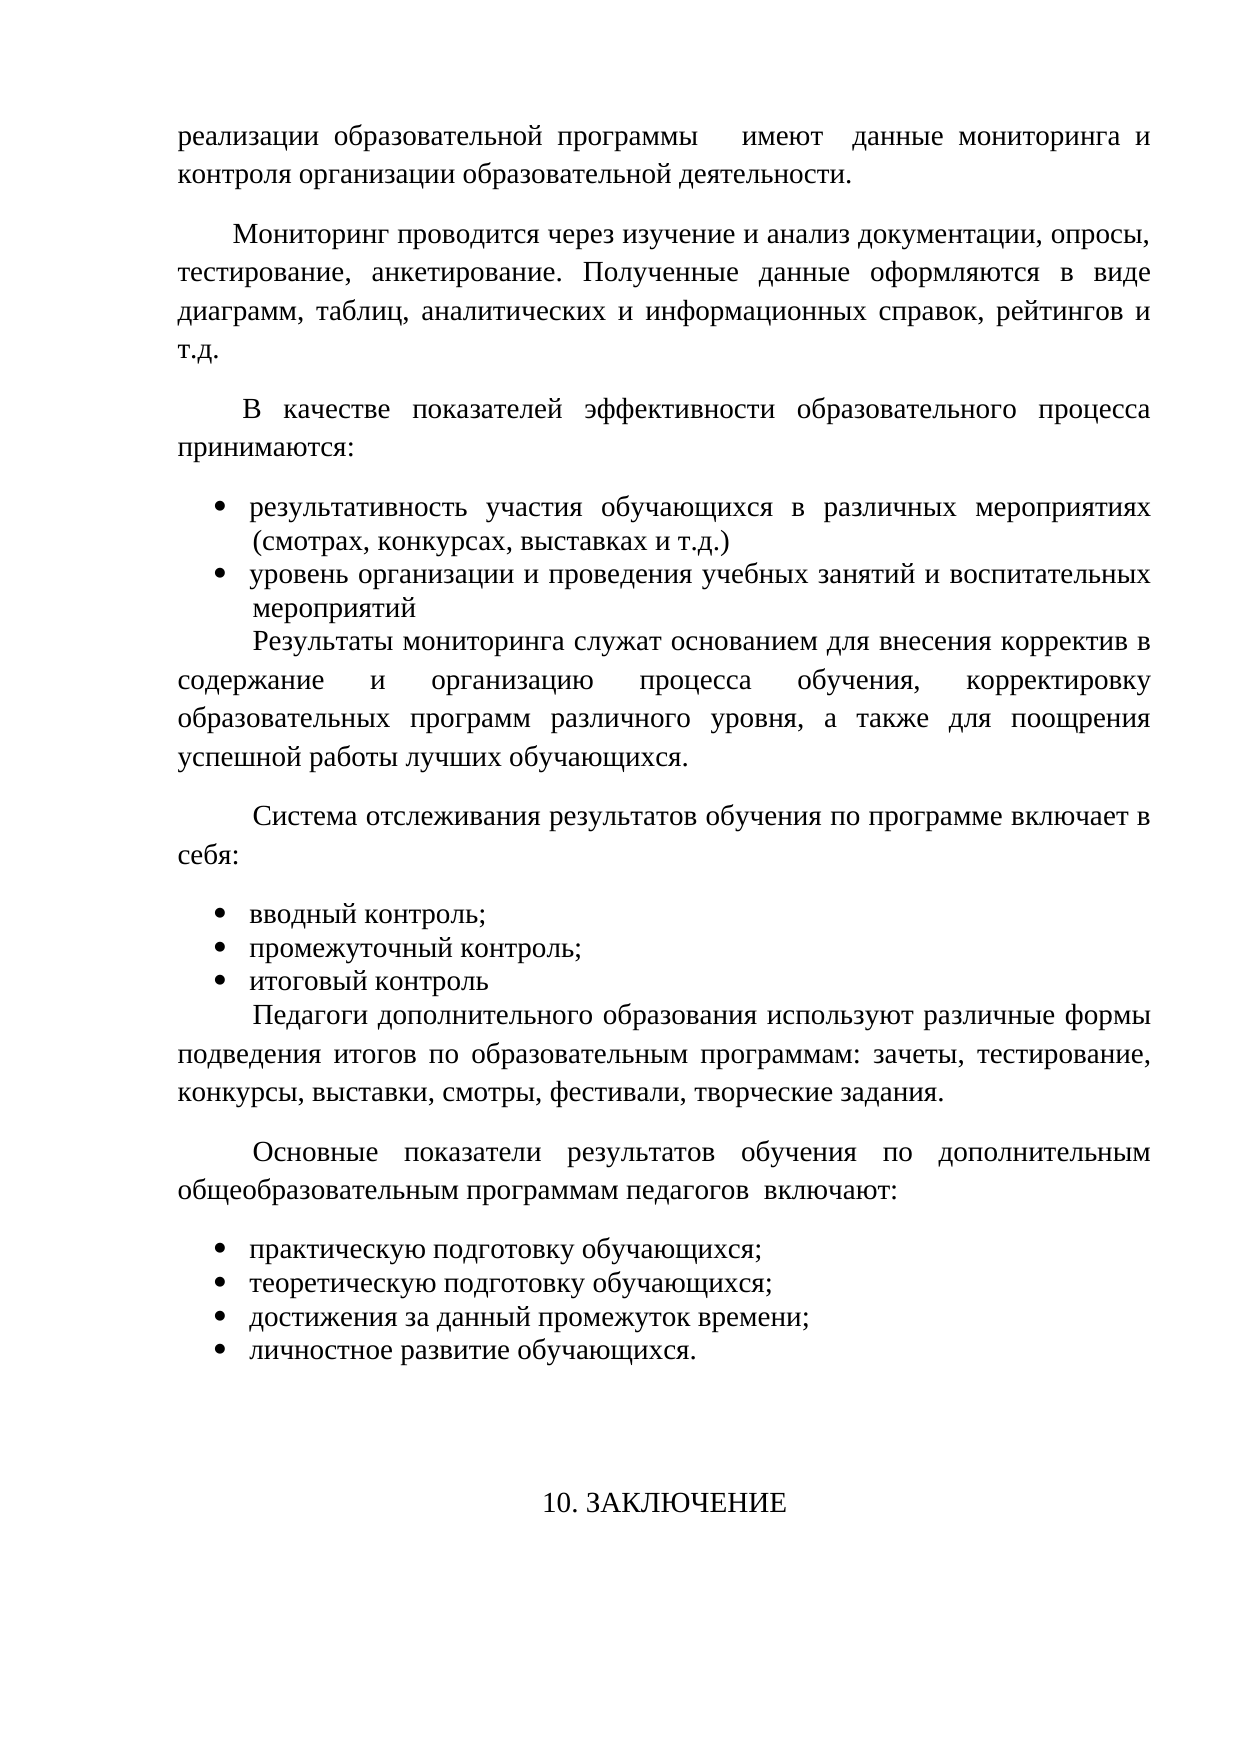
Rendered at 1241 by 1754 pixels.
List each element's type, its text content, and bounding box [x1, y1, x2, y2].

list достижения за данный промежуток времени; [215, 1299, 1152, 1332]
list результативность участия обучающихся в различных мероприятиях (смотрах, конкурсах, выставках и т.д.) [215, 489, 1152, 556]
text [177, 118, 1152, 190]
list теоретическую подготовку обучающихся; [215, 1265, 1152, 1299]
list промежуточный контроль; [215, 930, 1152, 963]
text Педагоги дополнительного образования используют различные формы подведения итогов по образовательным программам: зачеты, тестирование, конкурсы, выставки, смотры, фестивали, творческие задания. [177, 997, 1152, 1108]
text Основные показатели результатов обучения по дополнительным общеобразовательным программам педагогов включают: [177, 1134, 1152, 1206]
list вводный контроль; [215, 896, 1152, 930]
text В качестве показателей эффективности образовательного процесса принимаются: [177, 391, 1152, 463]
text Система отслеживания результатов обучения по программе включает в себя: [177, 798, 1152, 870]
list уровень организации и проведения учебных занятий и воспитательных мероприятий [215, 556, 1152, 623]
text Мониторинг проводится через изучение и анализ документации, опросы, тестирование, анкетирование. Полученные данные оформляются в виде диаграмм, таблиц, аналитических и информационных справок, рейтингов и т.д. [177, 216, 1152, 365]
text 10. ЗАКЛЮЧЕНИЕ [177, 1485, 1152, 1518]
text Результаты мониторинга служат основанием для внесения корректив в содержание и организацию процесса обучения, корректировку образовательных программ различного уровня, а также для поощрения успешной работы лучших обучающихся. [177, 623, 1152, 772]
list личностное развитие обучающихся. [215, 1332, 1152, 1366]
list итоговый контроль [215, 963, 1152, 997]
list практическую подготовку обучающихся; [215, 1232, 1152, 1265]
